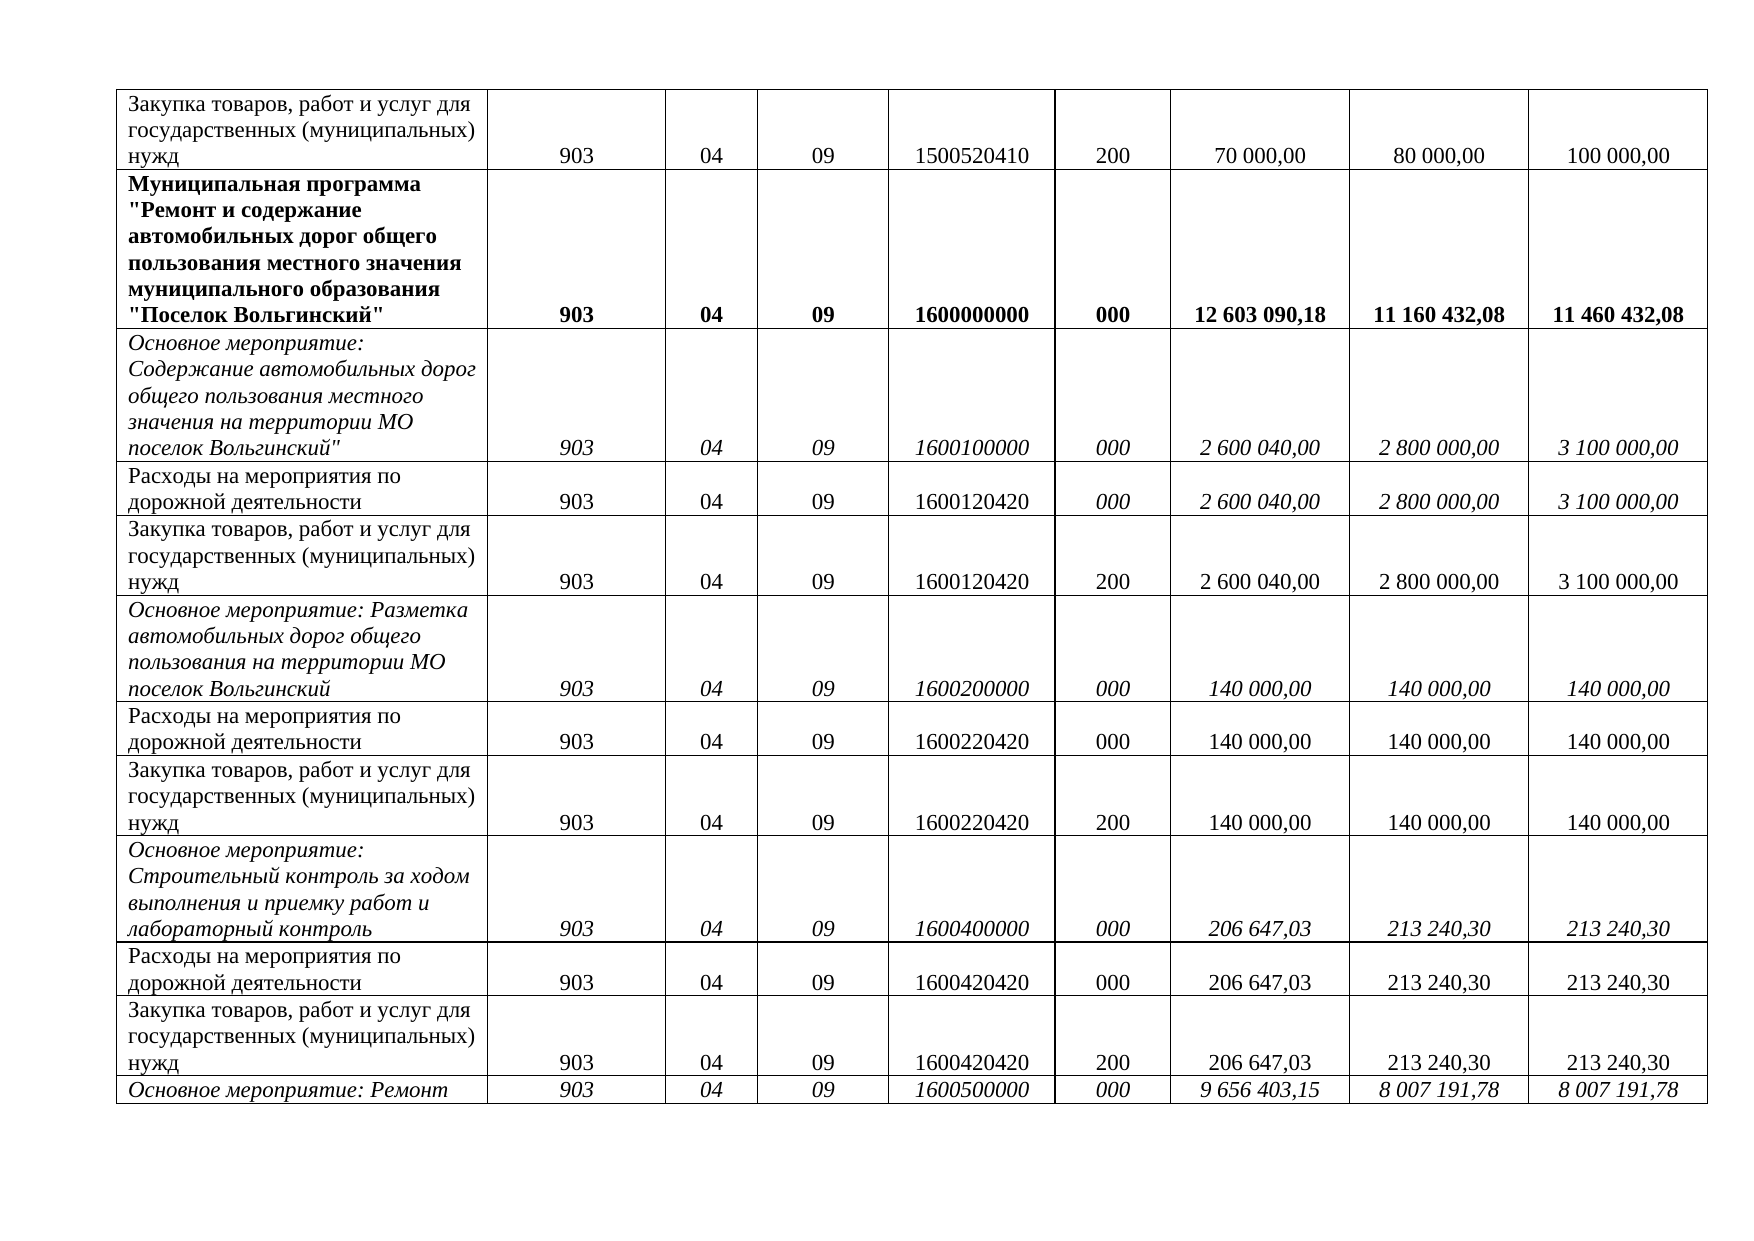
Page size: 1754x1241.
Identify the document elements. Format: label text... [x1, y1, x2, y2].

table_cell 140 000,00 [1529, 596, 1707, 701]
table_cell 903 [488, 90, 665, 169]
table_cell 09 [758, 1076, 888, 1103]
table_cell 000 [1056, 596, 1170, 701]
table_cell 903 [488, 462, 665, 514]
table_cell 1600400000 [889, 836, 1054, 941]
table_cell Закупка товаров, работ и услуг для государственных (муниципальных) нужд [117, 756, 487, 835]
table_cell 200 [1056, 516, 1170, 594]
table_cell 11 160 432,08 [1350, 170, 1528, 328]
table_cell 206 647,03 [1171, 836, 1349, 941]
table_cell Расходы на мероприятия по дорожной деятельности [117, 943, 487, 995]
table_cell 1600000000 [889, 170, 1054, 328]
table_cell 140 000,00 [1350, 596, 1528, 701]
table_cell 04 [666, 836, 757, 941]
table_cell 1600100000 [889, 329, 1054, 461]
table_cell 04 [666, 596, 757, 701]
table_cell 903 [488, 596, 665, 701]
table_cell 140 000,00 [1529, 702, 1707, 755]
table_cell 2 600 040,00 [1171, 329, 1349, 461]
table_cell 2 600 040,00 [1171, 516, 1349, 594]
table_cell 80 000,00 [1350, 90, 1528, 169]
table_cell Основное мероприятие: Содержание автомобильных дорог общего пользования местного значения на территории МО поселок Вольгинский" [117, 329, 487, 461]
table_cell 09 [758, 943, 888, 995]
table_cell 1600200000 [889, 596, 1054, 701]
table_cell 11 460 432,08 [1529, 170, 1707, 328]
table_cell 8 007 191,78 [1350, 1076, 1528, 1103]
table_cell 1600120420 [889, 516, 1054, 594]
table_cell 200 [1056, 756, 1170, 835]
table_cell 04 [666, 1076, 757, 1103]
table_cell 09 [758, 462, 888, 514]
table_cell 09 [758, 996, 888, 1075]
table_cell 8 007 191,78 [1529, 1076, 1707, 1103]
table_cell 903 [488, 329, 665, 461]
table_cell 903 [488, 1076, 665, 1103]
table_cell 3 100 000,00 [1529, 462, 1707, 514]
table_cell 09 [758, 170, 888, 328]
table_cell 04 [666, 329, 757, 461]
table_cell 140 000,00 [1350, 702, 1528, 755]
table_cell 140 000,00 [1171, 596, 1349, 701]
table_cell 2 600 040,00 [1171, 462, 1349, 514]
table_cell 1600420420 [889, 996, 1054, 1075]
table_cell 04 [666, 516, 757, 594]
table_cell 000 [1056, 462, 1170, 514]
table_cell 903 [488, 836, 665, 941]
table_cell 903 [488, 943, 665, 995]
table_cell 04 [666, 462, 757, 514]
table_cell 09 [758, 702, 888, 755]
table_cell 2 800 000,00 [1350, 462, 1528, 514]
table_cell 140 000,00 [1529, 756, 1707, 835]
table_cell 04 [666, 702, 757, 755]
table_cell 04 [666, 943, 757, 995]
table_cell 000 [1056, 329, 1170, 461]
table_cell 000 [1056, 170, 1170, 328]
table_cell 903 [488, 516, 665, 594]
table_cell 04 [666, 996, 757, 1075]
table_cell 3 100 000,00 [1529, 516, 1707, 594]
table_cell 09 [758, 329, 888, 461]
table_cell 2 800 000,00 [1350, 516, 1528, 594]
table_cell 09 [758, 90, 888, 169]
table_cell Основное мероприятие: Разметка автомобильных дорог общего пользования на территории МО поселок Вольгинский [117, 596, 487, 701]
table_cell 200 [1056, 90, 1170, 169]
table_cell Закупка товаров, работ и услуг для государственных (муниципальных) нужд [117, 90, 487, 169]
table_cell Расходы на мероприятия по дорожной деятельности [117, 702, 487, 755]
table_cell 1600120420 [889, 462, 1054, 514]
table_cell 1600500000 [889, 1076, 1054, 1103]
table_cell 903 [488, 170, 665, 328]
table_cell Основное мероприятие: Строительный контроль за ходом выполнения и приемку работ и лабораторный контроль [117, 836, 487, 941]
table_cell 04 [666, 756, 757, 835]
table_cell 213 240,30 [1350, 836, 1528, 941]
table_cell 903 [488, 996, 665, 1075]
table_cell 09 [758, 836, 888, 941]
table_cell 213 240,30 [1529, 943, 1707, 995]
table_cell 09 [758, 596, 888, 701]
table_cell 140 000,00 [1171, 756, 1349, 835]
table_cell 70 000,00 [1171, 90, 1349, 169]
table_cell 000 [1056, 943, 1170, 995]
table_cell Закупка товаров, работ и услуг для государственных (муниципальных) нужд [117, 996, 487, 1075]
table_cell 206 647,03 [1171, 943, 1349, 995]
table_cell Закупка товаров, работ и услуг для государственных (муниципальных) нужд [117, 516, 487, 594]
table_cell 04 [666, 170, 757, 328]
table_cell 9 656 403,15 [1171, 1076, 1349, 1103]
table_cell 04 [666, 90, 757, 169]
table_cell 1500520410 [889, 90, 1054, 169]
table_cell 200 [1056, 996, 1170, 1075]
table_cell 100 000,00 [1529, 90, 1707, 169]
table_cell 000 [1056, 1076, 1170, 1103]
table_cell 09 [758, 756, 888, 835]
table_cell 213 240,30 [1529, 836, 1707, 941]
table_cell 213 240,30 [1529, 996, 1707, 1075]
table_cell Муниципальная программа "Ремонт и содержание автомобильных дорог общего пользования местного значения муниципального образования "Поселок Вольгинский" [117, 170, 487, 328]
table_cell 09 [758, 516, 888, 594]
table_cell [117, 1076, 487, 1103]
table_cell 903 [488, 702, 665, 755]
table_cell 2 800 000,00 [1350, 329, 1528, 461]
table_cell 140 000,00 [1171, 702, 1349, 755]
table_cell 3 100 000,00 [1529, 329, 1707, 461]
table_cell 1600420420 [889, 943, 1054, 995]
table_cell Расходы на мероприятия по дорожной деятельности [117, 462, 487, 514]
table_cell 1600220420 [889, 702, 1054, 755]
table_cell 213 240,30 [1350, 943, 1528, 995]
table_cell 12 603 090,18 [1171, 170, 1349, 328]
table_cell 000 [1056, 702, 1170, 755]
table_cell 1600220420 [889, 756, 1054, 835]
table_cell 903 [488, 756, 665, 835]
table_cell 213 240,30 [1350, 996, 1528, 1075]
table_cell 140 000,00 [1350, 756, 1528, 835]
table_cell 000 [1056, 836, 1170, 941]
table_cell 206 647,03 [1171, 996, 1349, 1075]
